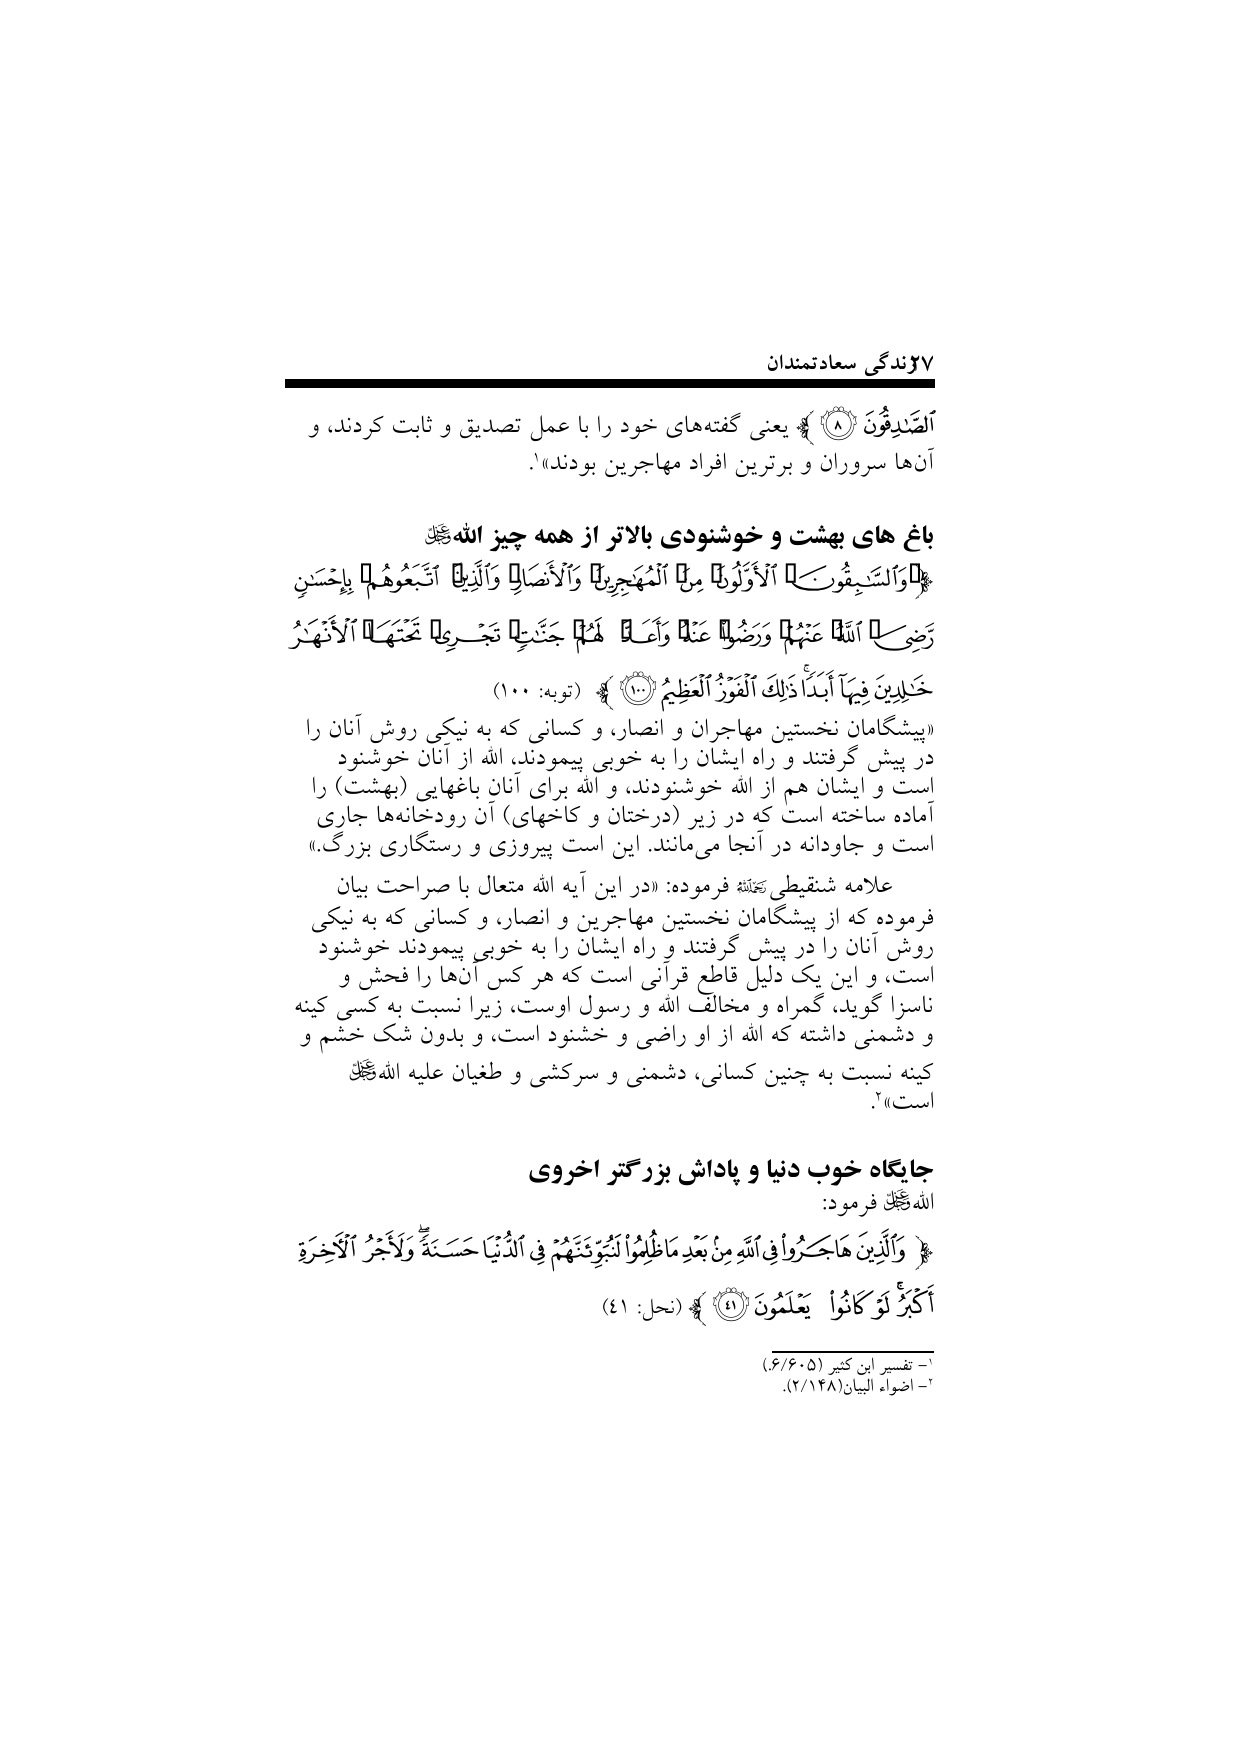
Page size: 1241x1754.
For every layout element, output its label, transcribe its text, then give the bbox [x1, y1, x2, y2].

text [289, 396, 933, 481]
text ﭽ ﭑ ﭒ ﭓ ﭔ ﭕ ﭖ ﭗ ﭘ ﭙ ﭚ ﭛ ﭜ ﭝ ﭞ ﭟ ﭠ ﭡ ﭢ ﭣ ﭤ ﭥ ﭦﭧ ﭨ ﭩ ﭪ ﭫ ﭼ (توبه: ١٠٠) [289, 550, 933, 717]
text ﭽﯰ ﯱ ﯲ ﯳ ﯴ ﯵ ﯶ ﯷ ﯸ ﯹ ﯺ ﯻﯼ ﯽ ﯾ ﯿﰀ ﰁ ﰂ ﰃ ﰄ ﭼ (نحل: ٤١) [289, 1221, 933, 1333]
text علامه شنقیطی: فرموده: «در این آیه الله متعال با صراحت بیان فرموده که از پيشگامان نخستين مهاجرين و انصار، و كساني كه به نيكي روش آنان را در پيش گرفتند و راه ايشان را به خوبي پيمودند خوشنود است، و این یک دلیل قاطع قرآنی است که هر کس آن‌ها را فحش و ناسزا گوید، گمراه و مخالف الله و رسول اوست، زیرا نسبت به کسی کینه و دشمنی داشته که الله از او راضی و خشنود است، و بدون شک خشم و کینه نسبت به چنین کسانی، دشمنی و سرکشی و طغیان علیه الله است». [289, 863, 933, 1120]
text الله فرمود: [289, 1183, 933, 1221]
text باغ های بهشت و خوشنودي بالاتر از همه چیز الله [289, 519, 933, 550]
text «پيشگامان نخستين مهاجران و انصار، و كساني كه به نيكي روش آنان را در پيش گرفتند و راه ايشان را به خوبي پيمودند، الله از آنان خوشنود است و ايشان هم از الله خوشنودند، و الله براي آنان باغهایی (بهشت) را آماده ساخته است كه در زير (درختان و كاخهاي) آن رودخانه‌ها جاري است و جاودانه در آنجا مي‌مانند. اين است پيروزي و رستگاري بزرگ.» [289, 717, 933, 863]
text جایگاه خوب دنیا و پاداش بزرگتر اخروي [289, 1158, 933, 1183]
